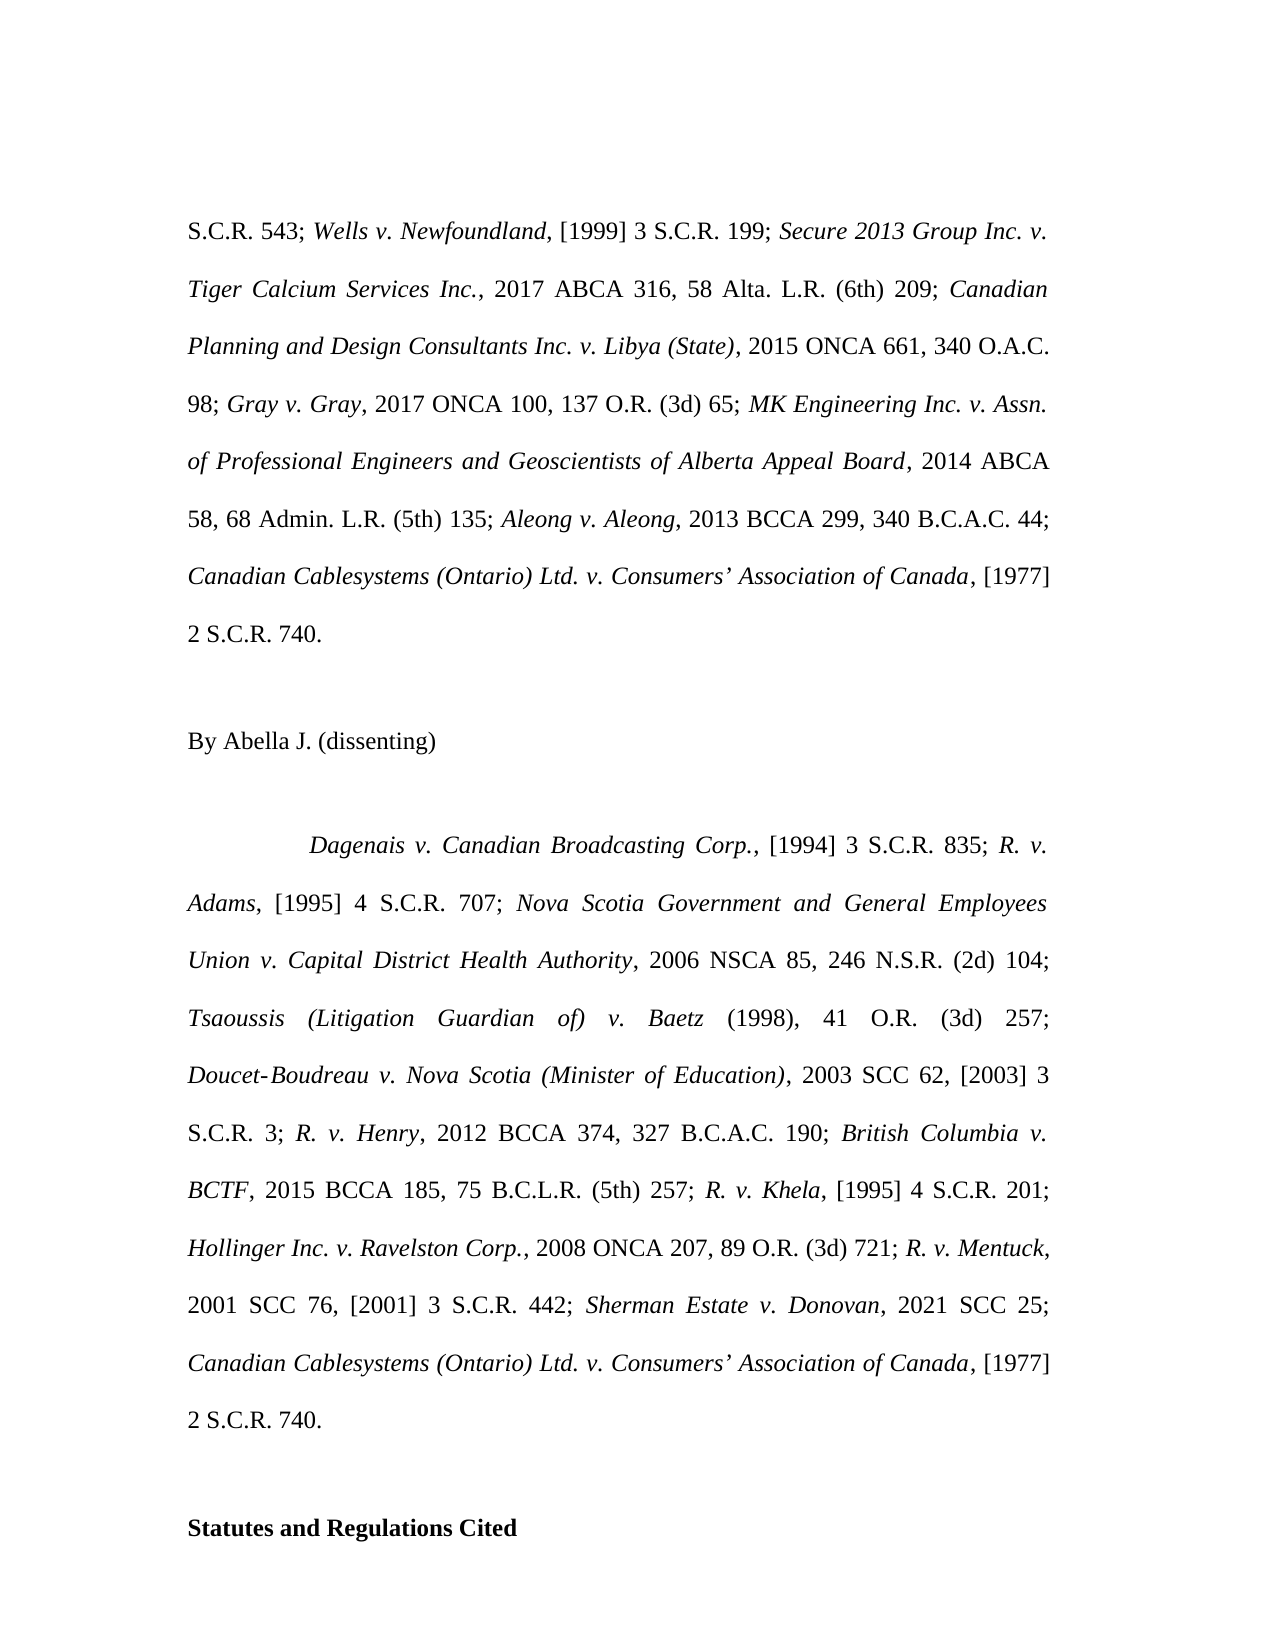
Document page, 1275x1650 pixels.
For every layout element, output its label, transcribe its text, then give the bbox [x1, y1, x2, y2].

text Statutes and Regulations Cited [187, 1513, 1050, 1541]
text By Abella J. (dissenting) [187, 726, 1050, 755]
text Dagenais v. Canadian Broadcasting Corp., [1994] 3 S.C.R. 835; R. v. Adams, [1995] 4 S.C.R. 707; Nova Scotia Government and General Employees Union v. Capital District Health Authority, 2006 NSCA 85, 246 N.S.R. (2d) 104; Tsaoussis (Litigation Guardian of) v. Baetz (1998), 41 O.R. (3d) 257; Doucet-Boudreau v. Nova Scotia (Minister of Education), 2003 SCC 62, [2003] 3 S.C.R. 3; R. v. Henry, 2012 BCCA 374, 327 B.C.A.C. 190; British Columbia v. BCTF, 2015 BCCA 185, 75 B.C.L.R. (5th) 257; R. v. Khela, [1995] 4 S.C.R. 201; Hollinger Inc. v. Ravelston Corp., 2008 ONCA 207, 89 O.R. (3d) 721; R. v. Mentuck, 2001 SCC 76, [2001] 3 S.C.R. 442; Sherman Estate v. Donovan, 2021 SCC 25; Canadian Cablesystems (Ontario) Ltd. v. Consumersʼ Association of Canada, [1977] 2 S.C.R. 740. [187, 830, 1050, 1434]
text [187, 216, 1050, 648]
